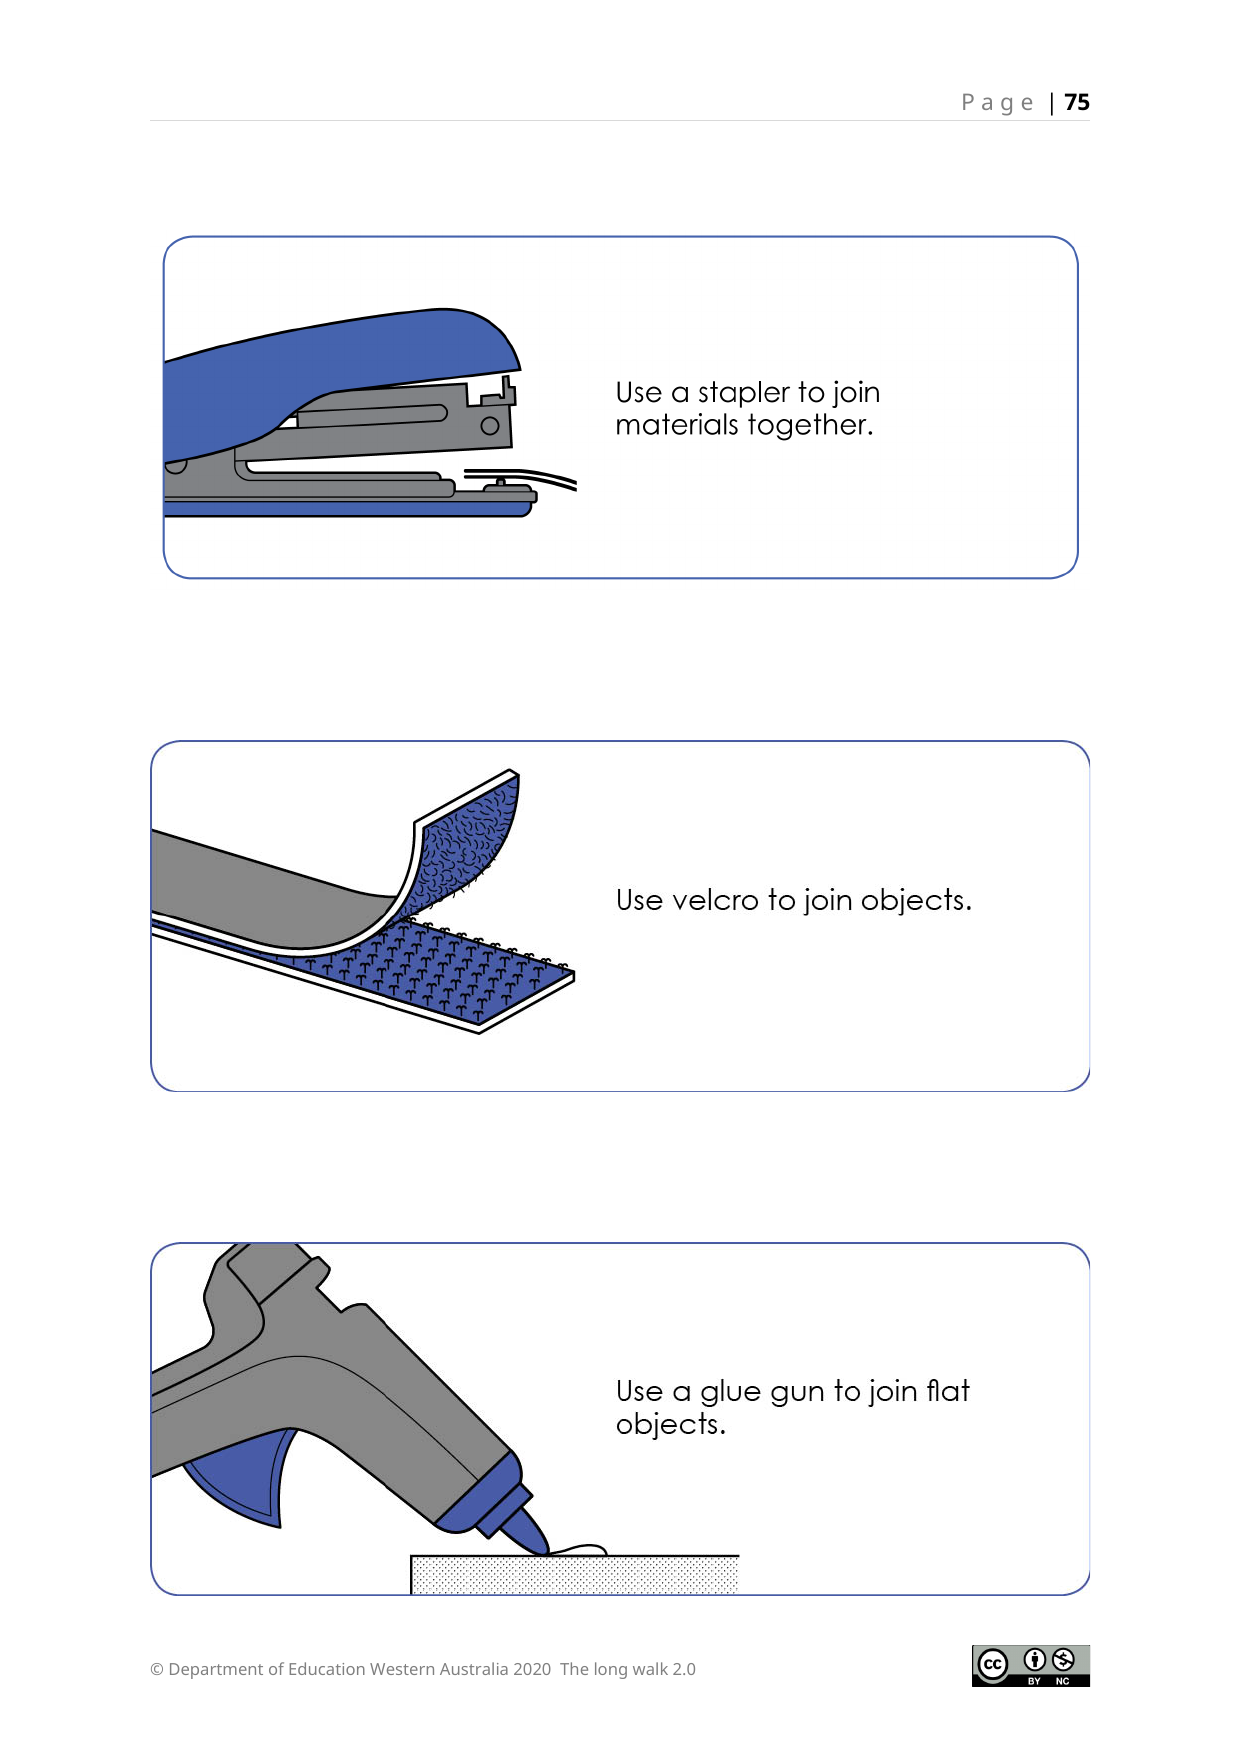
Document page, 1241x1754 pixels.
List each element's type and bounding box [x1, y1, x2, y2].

picture [972, 1645, 1091, 1687]
picture [150, 740, 1091, 1092]
picture [150, 1242, 1091, 1596]
picture [150, 230, 1091, 590]
